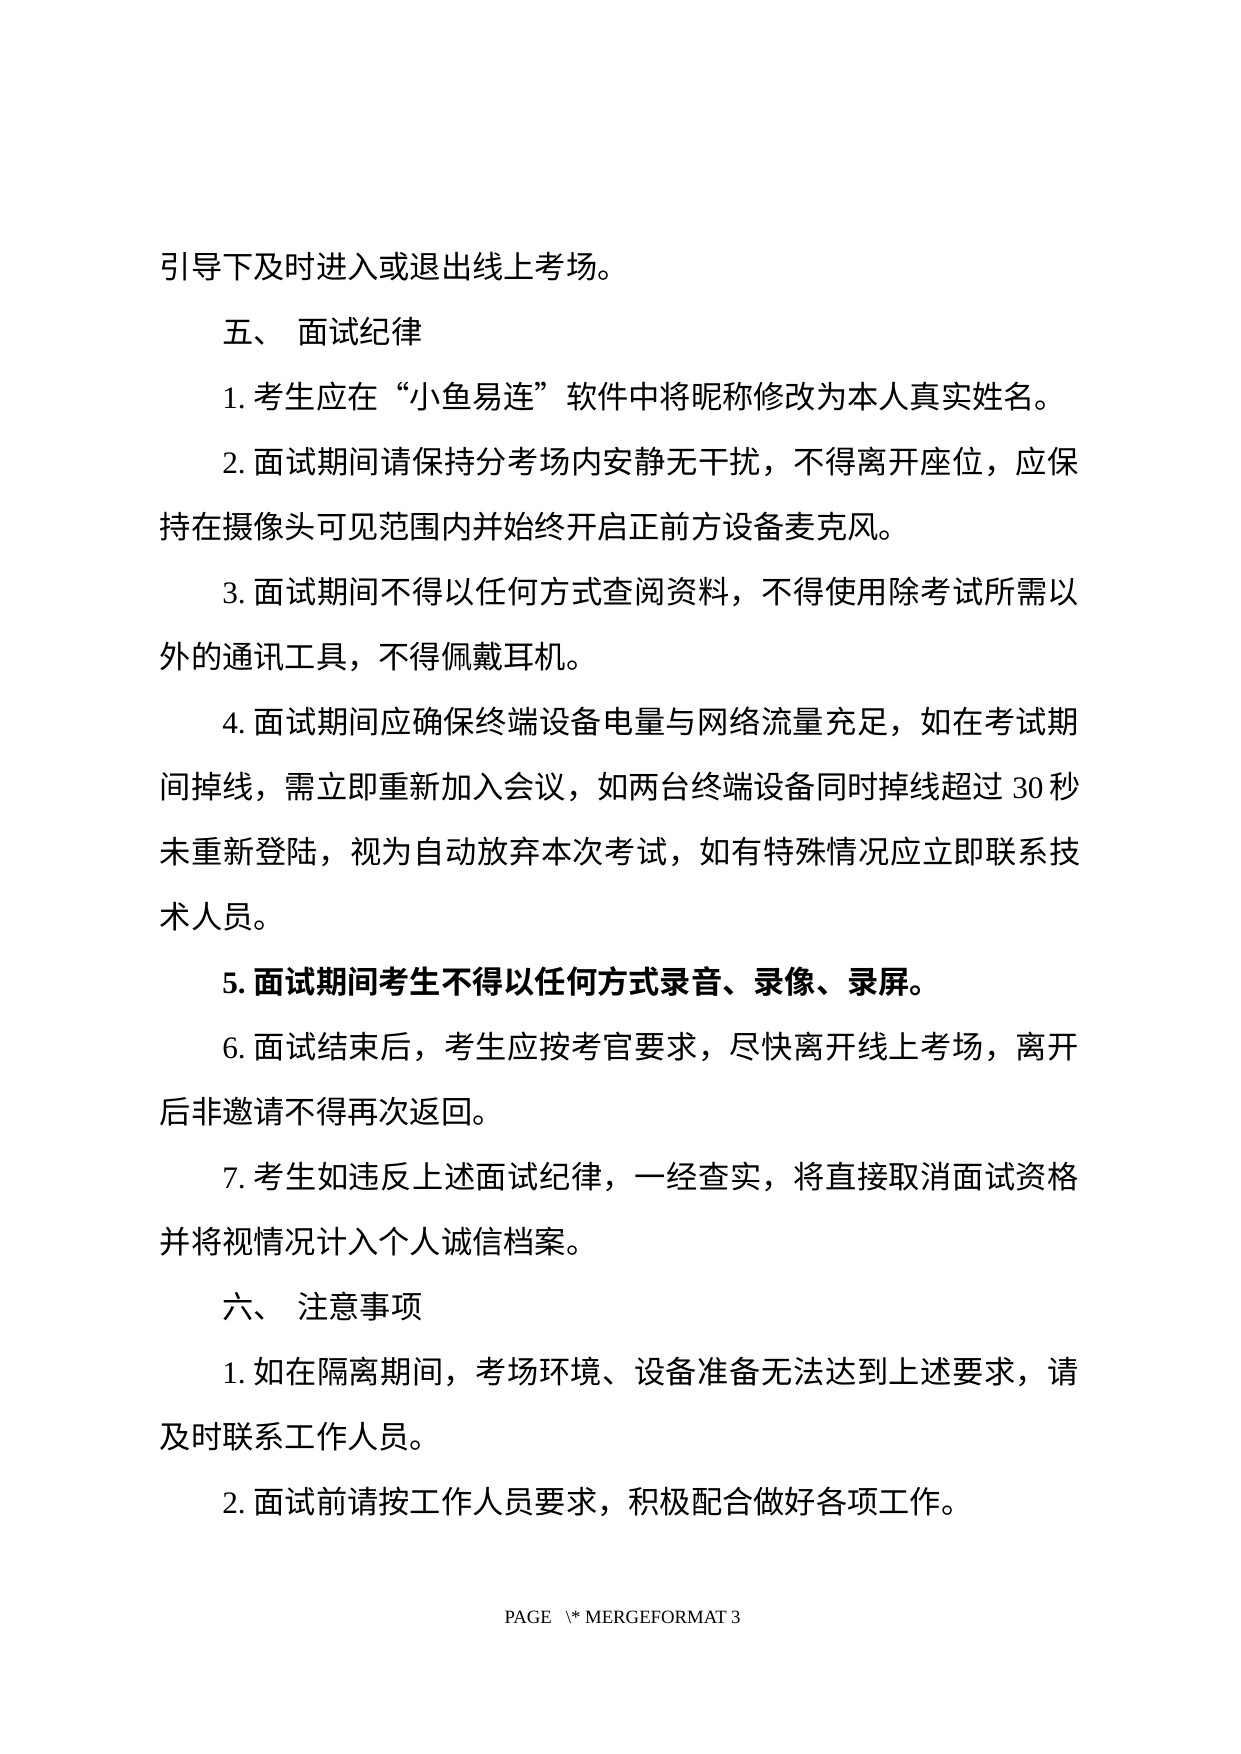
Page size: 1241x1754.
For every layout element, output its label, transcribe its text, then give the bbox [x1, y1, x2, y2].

list 面试期间考生不得以任何方式录音、录像、录屏。 [159, 948, 1081, 1013]
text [159, 233, 1081, 298]
list 面试期间请保持分考场内安静无干扰，不得离开座位，应保持在摄像头可见范围内并始终开启正前方设备麦克风。 [159, 428, 1081, 558]
list 面试期间应确保终端设备电量与网络流量充足，如在考试期间掉线，需立即重新加入会议，如两台终端设备同时掉线超过30秒未重新登陆，视为自动放弃本次考试，如有特殊情况应立即联系技术人员。 [159, 688, 1081, 948]
list 考生应在“小鱼易连”软件中将昵称修改为本人真实姓名。 [159, 363, 1081, 428]
list 面试结束后，考生应按考官要求，尽快离开线上考场，离开后非邀请不得再次返回。 [159, 1013, 1081, 1143]
list 注意事项 [222, 1273, 1081, 1338]
list 如在隔离期间，考场环境、设备准备无法达到上述要求，请及时联系工作人员。 [159, 1338, 1081, 1468]
list 面试纪律 [222, 298, 1081, 363]
list 考生如违反上述面试纪律，一经查实，将直接取消面试资格并将视情况计入个人诚信档案。 [159, 1143, 1081, 1273]
list 面试前请按工作人员要求，积极配合做好各项工作。 [159, 1468, 1081, 1533]
list 面试期间不得以任何方式查阅资料，不得使用除考试所需以外的通讯工具，不得佩戴耳机。 [159, 558, 1081, 688]
